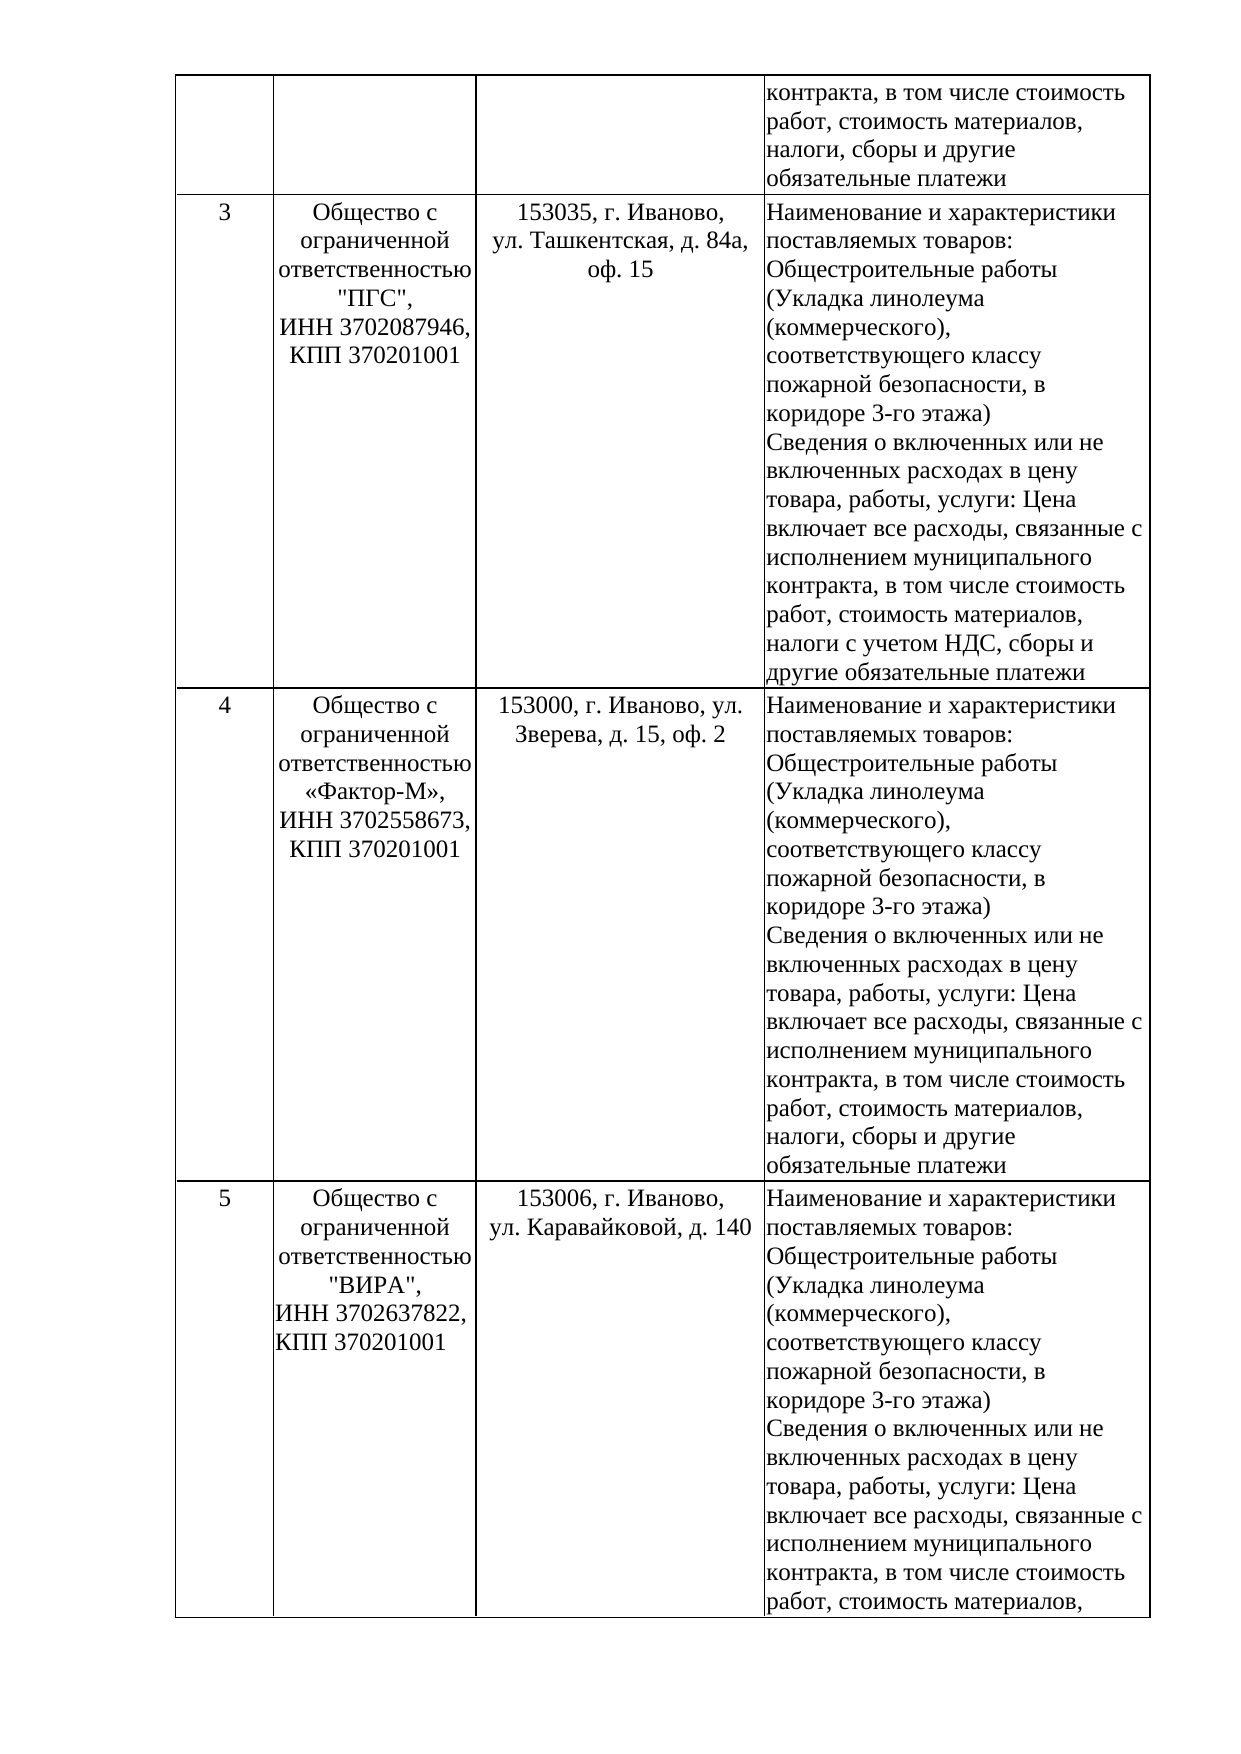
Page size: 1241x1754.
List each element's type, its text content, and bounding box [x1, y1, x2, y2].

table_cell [477, 76, 764, 193]
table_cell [274, 1182, 475, 1616]
table_cell 2 [176, 76, 273, 193]
table_cell 5 [176, 1181, 273, 1616]
table_cell 153035, г. Иваново, ул. Ташкентская, д. 84а, оф. 15 [477, 195, 764, 687]
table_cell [274, 76, 475, 193]
table_cell Общество с ограниченной ответственностью "ПГС", ИНН 3702087946, КПП 370201001 [274, 195, 475, 687]
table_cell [765, 76, 1149, 193]
table_cell 153000, г. Иваново, ул. Зверева, д. 15, оф. 2 [477, 689, 764, 1180]
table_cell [765, 1182, 1149, 1616]
table_cell Общество с ограниченной ответственностью «Фактор-М», ИНН 3702558673, КПП 370201001 [274, 689, 475, 1180]
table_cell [477, 1182, 764, 1616]
table_cell 4 [176, 688, 273, 1180]
table_cell 3 [176, 195, 273, 687]
